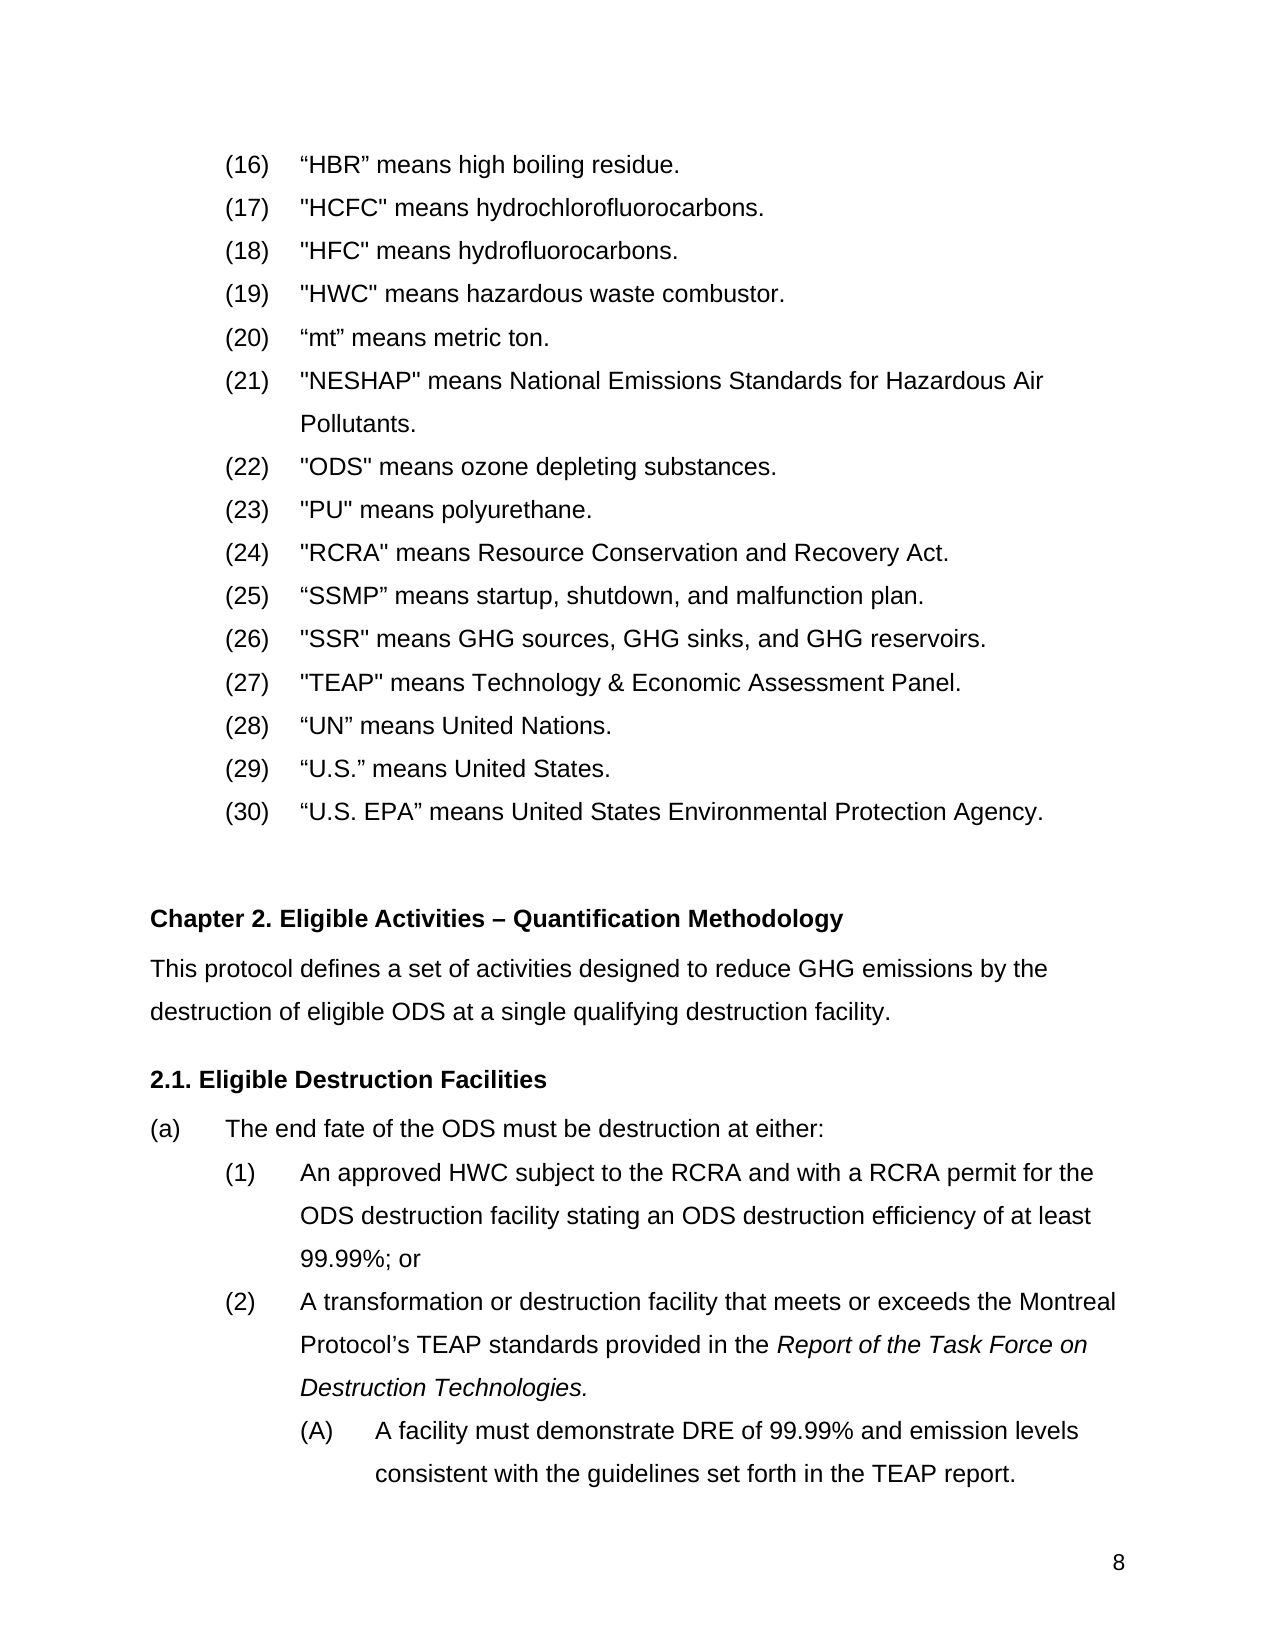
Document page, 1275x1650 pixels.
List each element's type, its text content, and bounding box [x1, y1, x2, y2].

list “U.S. EPA” means United States Environmental Protection Agency. [225, 797, 1125, 826]
list A transformation or destruction facility that meets or exceeds the Montreal Protocol’s TEAP standards provided in the Report of the Task Force on Destruction Technologies. [225, 1287, 1125, 1402]
list "TEAP" means Technology & Economic Assessment Panel. [225, 667, 1125, 696]
list “SSMP” means startup, shutdown, and malfunction plan. [225, 581, 1125, 610]
text This protocol defines a set of activities designed to reduce GHG emissions by the destruction of eligible ODS at a single qualifying destruction facility. [150, 954, 1125, 1026]
list "PU" means polyurethane. [225, 495, 1125, 524]
list "HFC" means hydrofluorocarbons. [225, 236, 1125, 265]
list "SSR" means GHG sources, GHG sinks, and GHG reservoirs. [225, 624, 1125, 653]
subtitle 2.1. Eligible Destruction Facilities [150, 1065, 1125, 1094]
list "NESHAP" means National Emissions Standards for Hazardous Air Pollutants. [225, 366, 1125, 437]
list “HBR” means high boiling residue. [225, 150, 1125, 179]
list "RCRA" means Resource Conservation and Recovery Act. [225, 538, 1125, 567]
list "HWC" means hazardous waste combustor. [225, 279, 1125, 308]
list “UN” means United Nations. [225, 711, 1125, 739]
list The end fate of the ODS must be destruction at either: [150, 1114, 1125, 1143]
list “U.S.” means United States. [225, 754, 1125, 782]
subtitle Chapter 2. Eligible Activities – Quantification Methodology [150, 904, 1125, 933]
list A facility must demonstrate DRE of 99.99% and emission levels consistent with the guidelines set forth in the TEAP report. [300, 1416, 1125, 1488]
list An approved HWC subject to the RCRA and with a RCRA permit for the ODS destruction facility stating an ODS destruction efficiency of at least 99.99%; or [225, 1158, 1125, 1273]
list “mt” means metric ton. [225, 322, 1125, 351]
list "HCFC" means hydrochlorofluorocarbons. [225, 193, 1125, 222]
list "ODS" means ozone depleting substances. [225, 452, 1125, 481]
